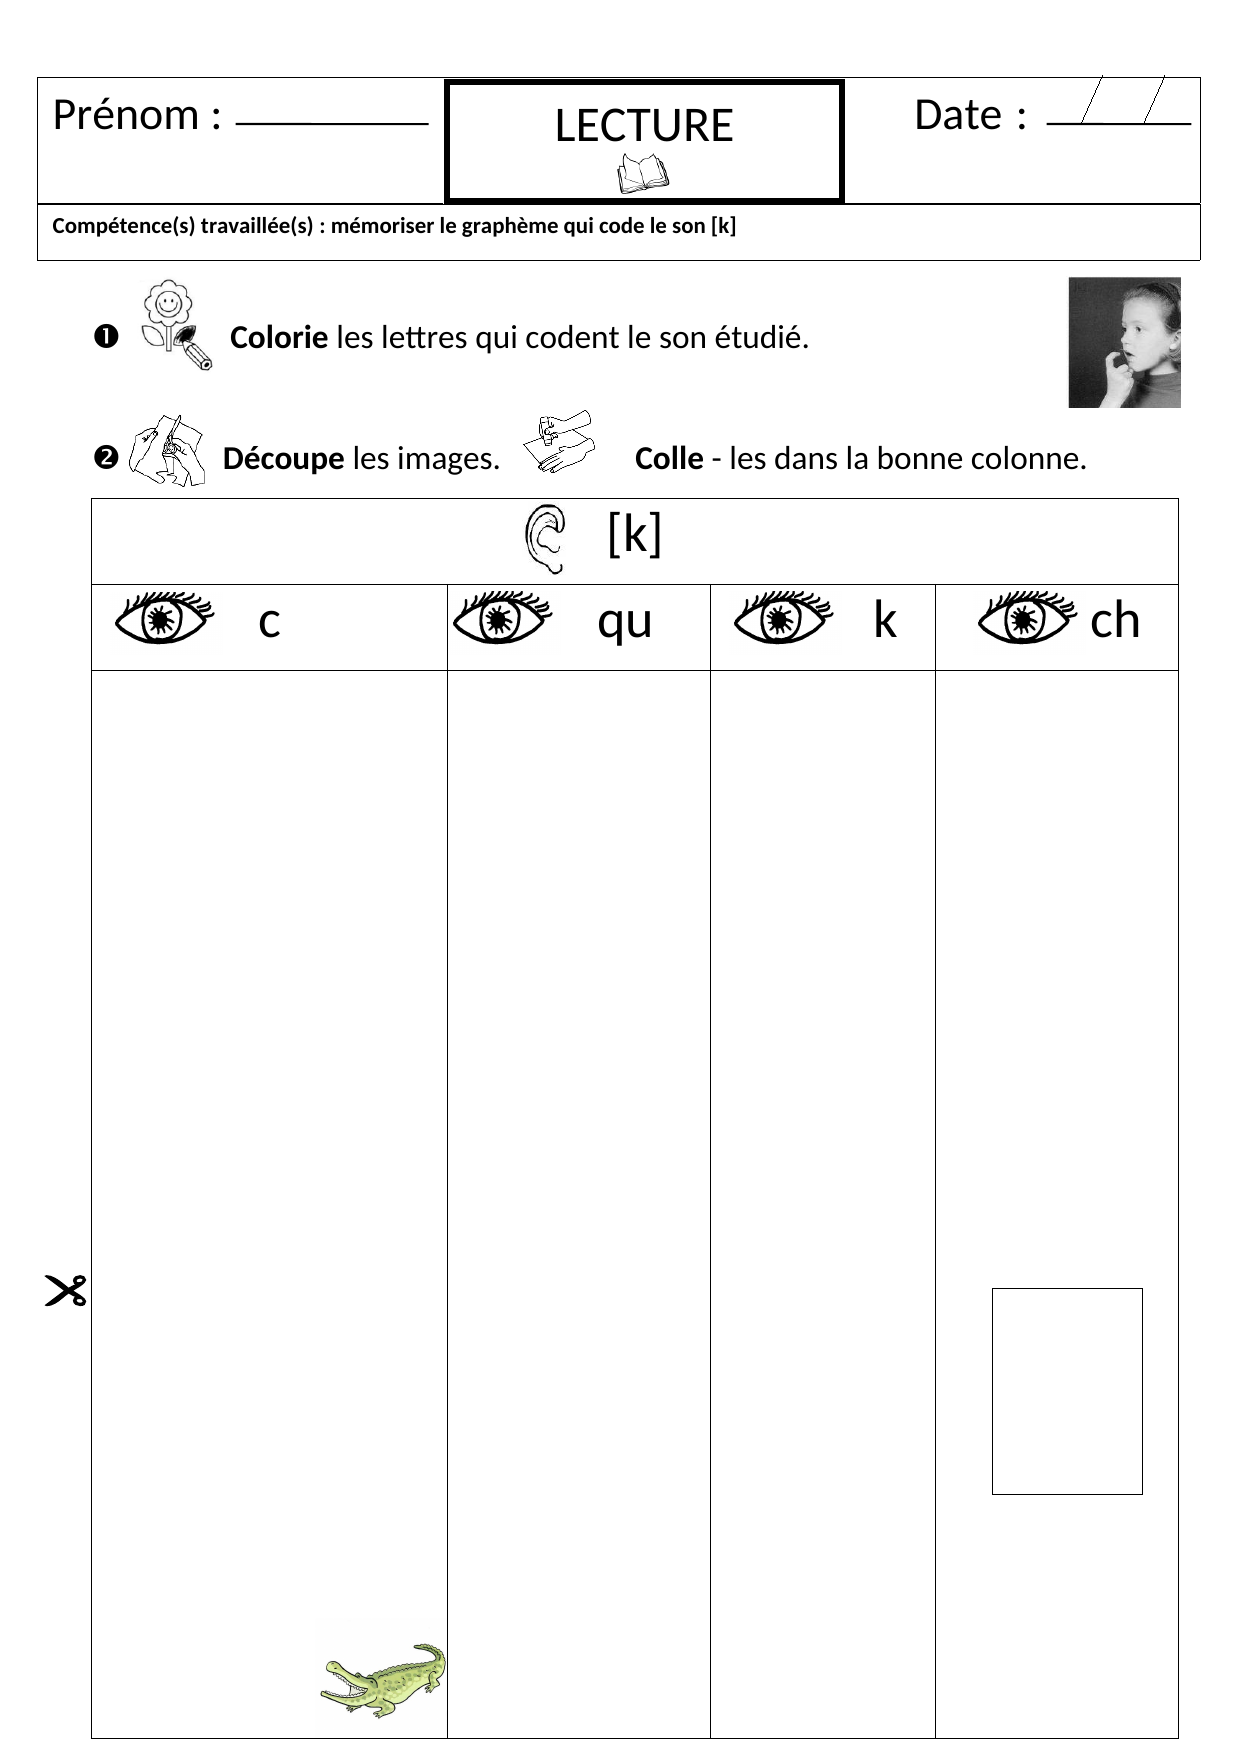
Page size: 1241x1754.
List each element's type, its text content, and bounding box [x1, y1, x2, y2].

table_cell k [711, 585, 935, 670]
picture [448, 591, 561, 655]
table_cell ch [936, 585, 1178, 670]
picture [315, 1618, 447, 1738]
table_cell [92, 671, 447, 1738]
picture [128, 276, 222, 374]
table_cell [448, 671, 710, 1738]
picture [973, 591, 1086, 655]
table_cell [711, 671, 935, 1738]
picture [1066, 276, 1181, 408]
text Découpe les images. Colle - les dans la bonne colonne. [212, 437, 522, 478]
table_cell [936, 671, 1178, 1738]
picture [729, 591, 842, 655]
text Colorie les lettres qui codent le son étudié. [222, 316, 1066, 357]
picture [110, 592, 223, 655]
table_cell qu [448, 585, 710, 670]
picture [522, 501, 569, 578]
picture [128, 412, 212, 491]
text Découpe les images. Colle - les dans la bonne colonne. [598, 437, 1093, 478]
table_cell c [92, 585, 447, 670]
picture [616, 152, 670, 194]
table_header [k] [92, 499, 1178, 584]
picture [522, 407, 598, 482]
